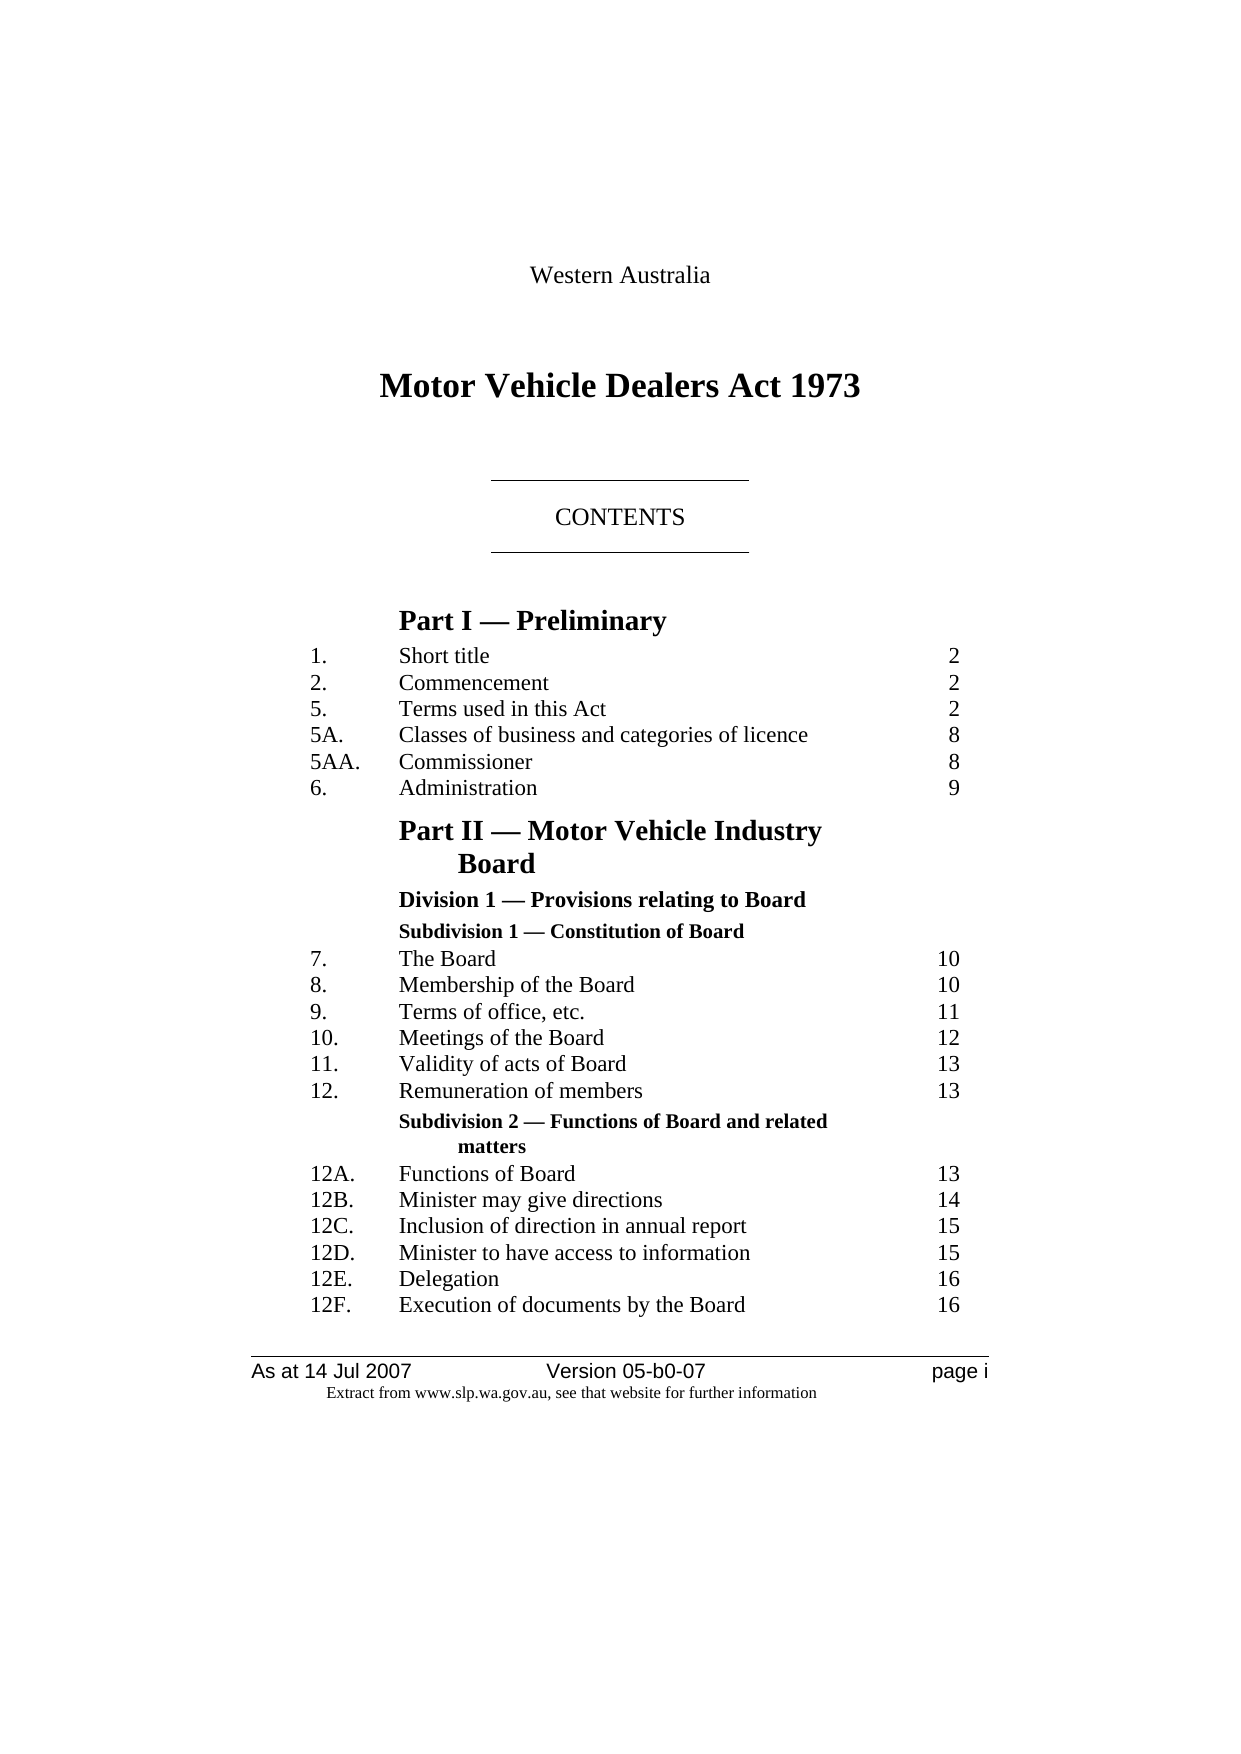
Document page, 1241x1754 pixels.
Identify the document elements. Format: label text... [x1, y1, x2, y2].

text 12D. Minister to have access to information 15 [310, 1239, 871, 1265]
text Subdivision 1 — Constitution of Board [399, 919, 871, 943]
text 11. Validity of acts of Board 13 [310, 1051, 871, 1077]
text 12C. Inclusion of direction in annual report 15 [310, 1212, 871, 1239]
text 12E. Delegation 16 [310, 1265, 871, 1291]
text 2. Commencement 2 [310, 669, 871, 695]
text Division 1 — Provisions relating to Board [399, 886, 871, 913]
text 5A. Classes of business and categories of licence 8 [310, 721, 871, 748]
text 10. Meetings of the Board 12 [310, 1024, 871, 1051]
text 5. Terms used in this Act 2 [310, 695, 871, 721]
text 6. Administration 9 [310, 774, 871, 801]
text 12A. Functions of Board 13 [310, 1160, 871, 1186]
text Part II — Motor Vehicle Industry Board [399, 813, 871, 880]
text CONTENTS [491, 481, 749, 552]
text 12. Remuneration of members 13 [310, 1077, 871, 1103]
text -Part I — Preliminary [399, 603, 871, 636]
text Motor Vehicle Dealers Act 1973 [251, 364, 989, 405]
text 7. The Board 10 [310, 945, 871, 971]
text 9. Terms of office, etc. 11 [310, 998, 871, 1024]
text 1. Short title 2 [310, 642, 871, 669]
text 5AA. Commissioner 8 [310, 748, 871, 774]
text 12B. Minister may give directions 14 [310, 1186, 871, 1212]
text Subdivision 2 — Functions of Board and related matters [399, 1109, 871, 1158]
text Western Australia [251, 261, 989, 289]
text 12F. Execution of documents by the Board 16 [310, 1291, 871, 1318]
text 8. Membership of the Board 10 [310, 971, 871, 998]
